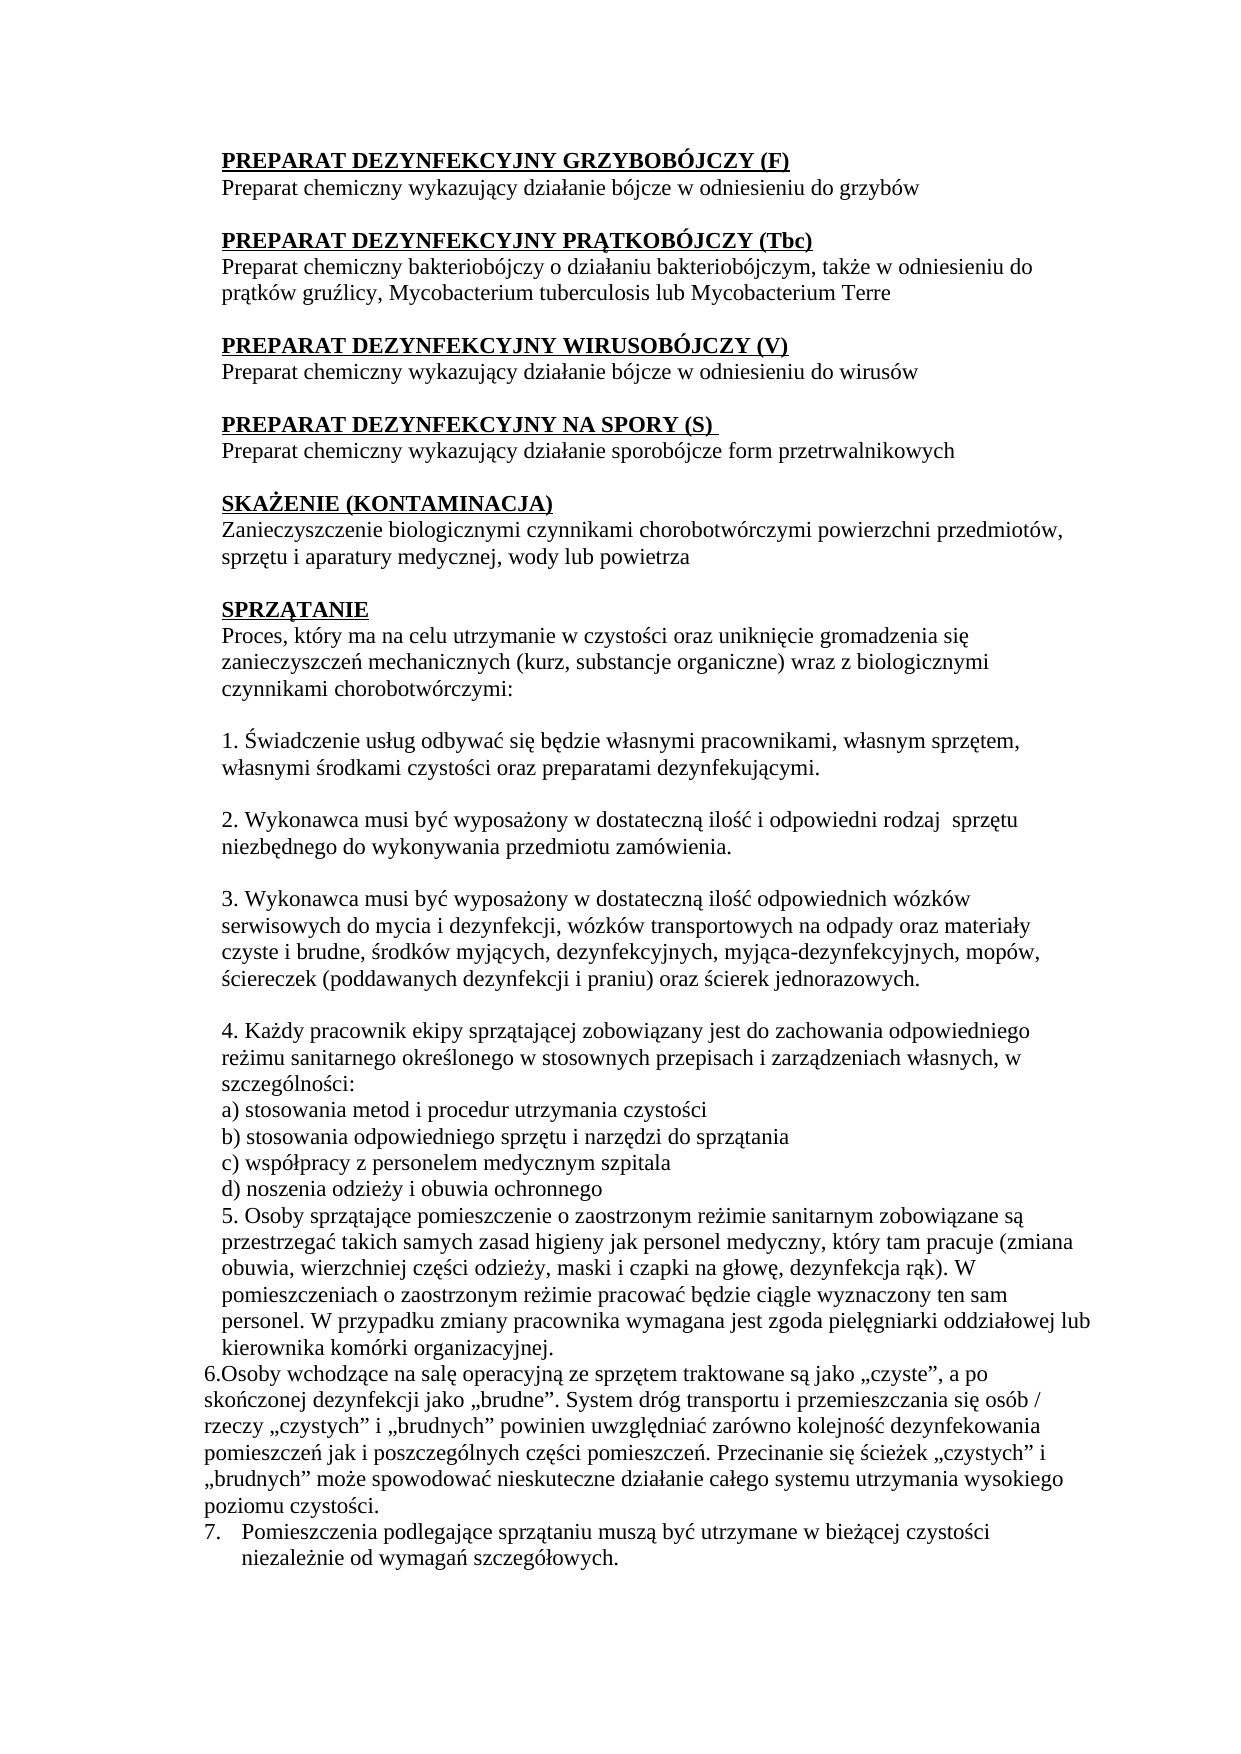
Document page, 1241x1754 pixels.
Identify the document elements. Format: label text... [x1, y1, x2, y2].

text PREPARAT DEZYNFEKCYJNY GRZYBOBÓJCZY (F) [221, 148, 1093, 174]
text PREPARAT DEZYNFEKCYJNY PRĄTKOBÓJCZY (Tbc) [221, 227, 1093, 253]
text Preparat chemiczny bakteriobójczy o działaniu bakteriobójczym, także w odniesieniu do prątków gruźlicy, Mycobacterium tuberculosis lub Mycobacterium Terre [221, 253, 1093, 306]
text Zanieczyszczenie biologicznymi czynnikami chorobotwórczymi powierzchni przedmiotów, sprzętu i aparatury medycznej, wody lub powietrza [221, 517, 1093, 569]
text c) współpracy z personelem medycznym szpitala [221, 1149, 1093, 1175]
text SKAŻENIE (KONTAMINACJA) [221, 490, 1093, 517]
text PREPARAT DEZYNFEKCYJNY WIRUSOBÓJCZY (V) [221, 332, 1093, 358]
text 5. Osoby sprzątające pomieszczenie o zaostrzonym reżimie sanitarnym zobowiązane są przestrzegać takich samych zasad higieny jak personel medyczny, który tam pracuje (zmiana obuwia, wierzchniej części odzieży, maski i czapki na głowę, dezynfekcja rąk). W pomieszczeniach o zaostrzonym reżimie pracować będzie ciągle wyznaczony ten sam personel. W przypadku zmiany pracownika wymagana jest zgoda pielęgniarki oddziałowej lub kierownika komórki organizacyjnej. [221, 1202, 1093, 1360]
text Preparat chemiczny wykazujący działanie bójcze w odniesieniu do grzybów [221, 174, 1093, 200]
text PREPARAT DEZYNFEKCYJNY NA SPORY (S) [221, 411, 1093, 437]
text 1. Świadczenie usług odbywać się będzie własnymi pracownikami, własnym sprzętem, własnymi środkami czystości oraz preparatami dezynfekującymi. [221, 727, 1093, 780]
text 3. Wykonawca musi być wyposażony w dostateczną ilość odpowiednich wózków serwisowych do mycia i dezynfekcji, wózków transportowych na odpady oraz materiały czyste i brudne, środków myjących, dezynfekcyjnych, myjąca-dezynfekcyjnych, mopów, ściereczek (poddawanych dezynfekcji i praniu) oraz ścierek jednorazowych. [221, 886, 1093, 991]
text SPRZĄTANIE [221, 596, 1093, 622]
text 4. Każdy pracownik ekipy sprzątającej zobowiązany jest do zachowania odpowiedniego reżimu sanitarnego określonego w stosownych przepisach i zarządzeniach własnych, w szczególności: [221, 1017, 1093, 1096]
text b) stosowania odpowiedniego sprzętu i narzędzi do sprzątania [221, 1123, 1093, 1149]
text 2. Wykonawca musi być wyposażony w dostateczną ilość i odpowiedni rodzaj sprzętu niezbędnego do wykonywania przedmiotu zamówienia. [221, 806, 1093, 859]
text Preparat chemiczny wykazujący działanie sporobójcze form przetrwalnikowych [221, 437, 1093, 464]
text d) noszenia odzieży i obuwia ochronnego [221, 1175, 1093, 1202]
text Preparat chemiczny wykazujący działanie bójcze w odniesieniu do wirusów [221, 358, 1093, 385]
text a) stosowania metod i procedur utrzymania czystości [221, 1096, 1093, 1123]
text 6.Osoby wchodzące na salę operacyjną ze sprzętem traktowane są jako „czyste”, a po skończonej dezynfekcji jako „brudne”. System dróg transportu i przemieszczania się osób / rzeczy „czystych” i „brudnych” powinien uwzględniać zarówno kolejność dezynfekowania pomieszczeń jak i poszczególnych części pomieszczeń. Przecinanie się ścieżek „czystych” i „brudnych” może spowodować nieskuteczne działanie całego systemu utrzymania wysokiego poziomu czystości. [204, 1360, 1093, 1518]
list Pomieszczenia podlegające sprzątaniu muszą być utrzymane w bieżącej czystości niezależnie od wymagań szczegółowych. [204, 1518, 1093, 1571]
text Proces, który ma na celu utrzymanie w czystości oraz uniknięcie gromadzenia się zanieczyszczeń mechanicznych (kurz, substancje organiczne) wraz z biologicznymi czynnikami chorobotwórczymi: [221, 622, 1093, 701]
